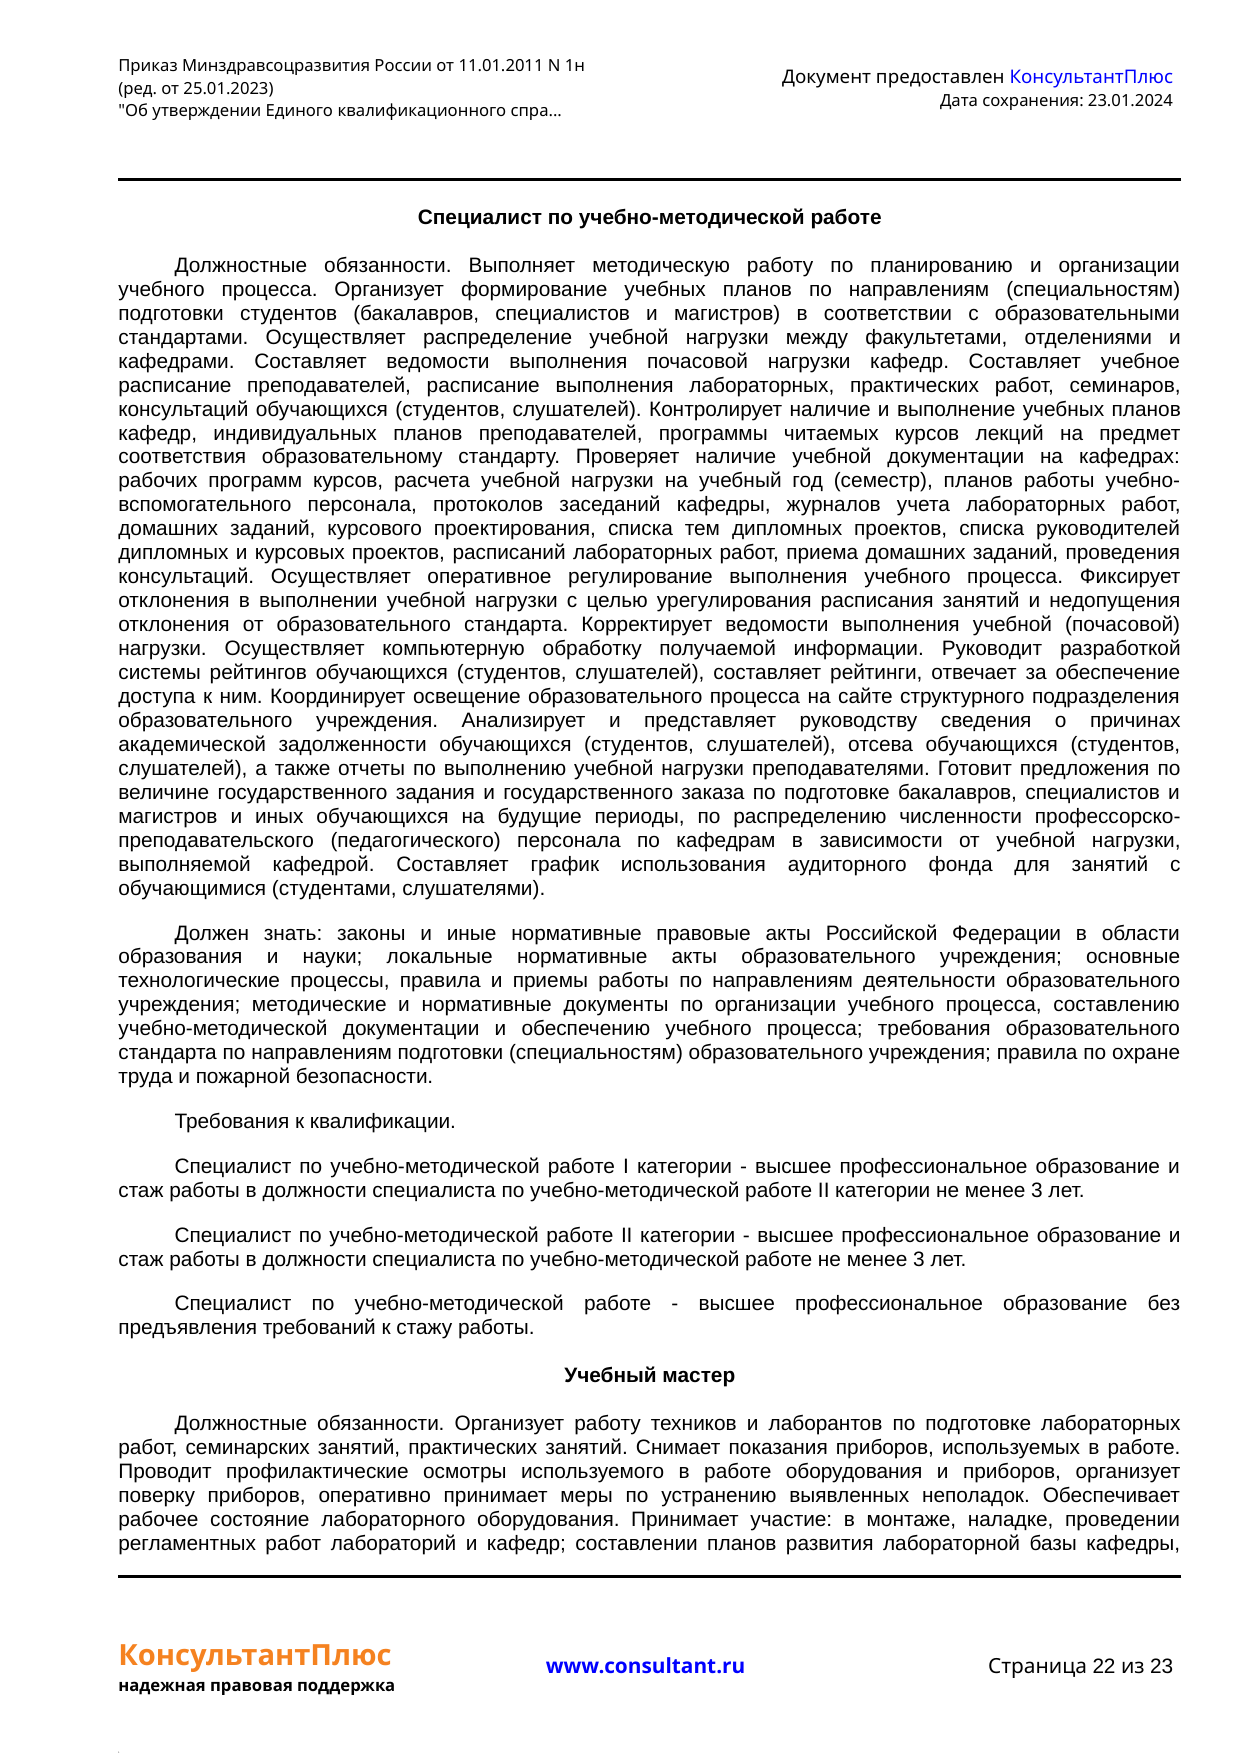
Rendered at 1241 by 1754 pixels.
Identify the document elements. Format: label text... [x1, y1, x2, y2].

text Специалист по учебно-методической работе II категории - высшее профессиональное образование и стаж работы в должности специалиста по учебно-методической работе не менее 3 лет. [118, 1222, 1181, 1270]
text Должностные обязанности. Выполняет методическую работу по планированию и организации учебного процесса. Организует формирование учебных планов по направлениям (специальностям) подготовки студентов (бакалавров, специалистов и магистров) в соответствии с образовательными стандартами. Осуществляет распределение учебной нагрузки между факультетами, отделениями и кафедрами. Составляет ведомости выполнения почасовой нагрузки кафедр. Составляет учебное расписание преподавателей, расписание выполнения лабораторных, практических работ, семинаров, консультаций обучающихся (студентов, слушателей). Контролирует наличие и выполнение учебных планов кафедр, индивидуальных планов преподавателей, программы читаемых курсов лекций на предмет соответствия образовательному стандарту. Проверяет наличие учебной документации на кафедрах: рабочих программ курсов, расчета учебной нагрузки на учебный год (семестр), планов работы учебно-вспомогательного персонала, протоколов заседаний кафедры, журналов учета лабораторных работ, домашних заданий, курсового проектирования, списка тем дипломных проектов, списка руководителей дипломных и курсовых проектов, расписаний лабораторных работ, приема домашних заданий, проведения консультаций. Осуществляет оперативное регулирование выполнения учебного процесса. Фиксирует отклонения в выполнении учебной нагрузки с целью урегулирования расписания занятий и недопущения отклонения от образовательного стандарта. Корректирует ведомости выполнения учебной (почасовой) нагрузки. Осуществляет компьютерную обработку получаемой информации. Руководит разработкой системы рейтингов обучающихся (студентов, слушателей), составляет рейтинги, отвечает за обеспечение доступа к ним. Координирует освещение образовательного процесса на сайте структурного подразделения образовательного учреждения. Анализирует и представляет руководству сведения о причинах академической задолженности обучающихся (студентов, слушателей), отсева обучающихся (студентов, слушателей), а также отчеты по выполнению учебной нагрузки преподавателями. Готовит предложения по величине государственного задания и государственного заказа по подготовке бакалавров, специалистов и магистров и иных обучающихся на будущие периоды, по распределению численности профессорско-преподавательского (педагогического) персонала по кафедрам в зависимости от учебной нагрузки, выполняемой кафедрой. Составляет график использования аудиторного фонда для занятий с обучающимися (студентами, слушателями). [118, 253, 1181, 899]
text Должен знать: законы и иные нормативные правовые акты Российской Федерации в области образования и науки; локальные нормативные акты образовательного учреждения; основные технологические процессы, правила и приемы работы по направлениям деятельности образовательного учреждения; методические и нормативные документы по организации учебного процесса, составлению учебно-методической документации и обеспечению учебного процесса; требования образовательного стандарта по направлениям подготовки (специальностям) образовательного учреждения; правила по охране труда и пожарной безопасности. [118, 920, 1181, 1088]
text Специалист по учебно-методической работе I категории - высшее профессиональное образование и стаж работы в должности специалиста по учебно-методической работе II категории не менее 3 лет. [118, 1154, 1181, 1202]
text Требования к квалификации. [118, 1109, 1181, 1133]
title Учебный мастер [118, 1363, 1181, 1387]
text Специалист по учебно-методической работе - высшее профессиональное образование без предъявления требований к стажу работы. [118, 1291, 1181, 1339]
title Специалист по учебно-методической работе [118, 205, 1181, 229]
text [118, 1411, 1181, 1555]
